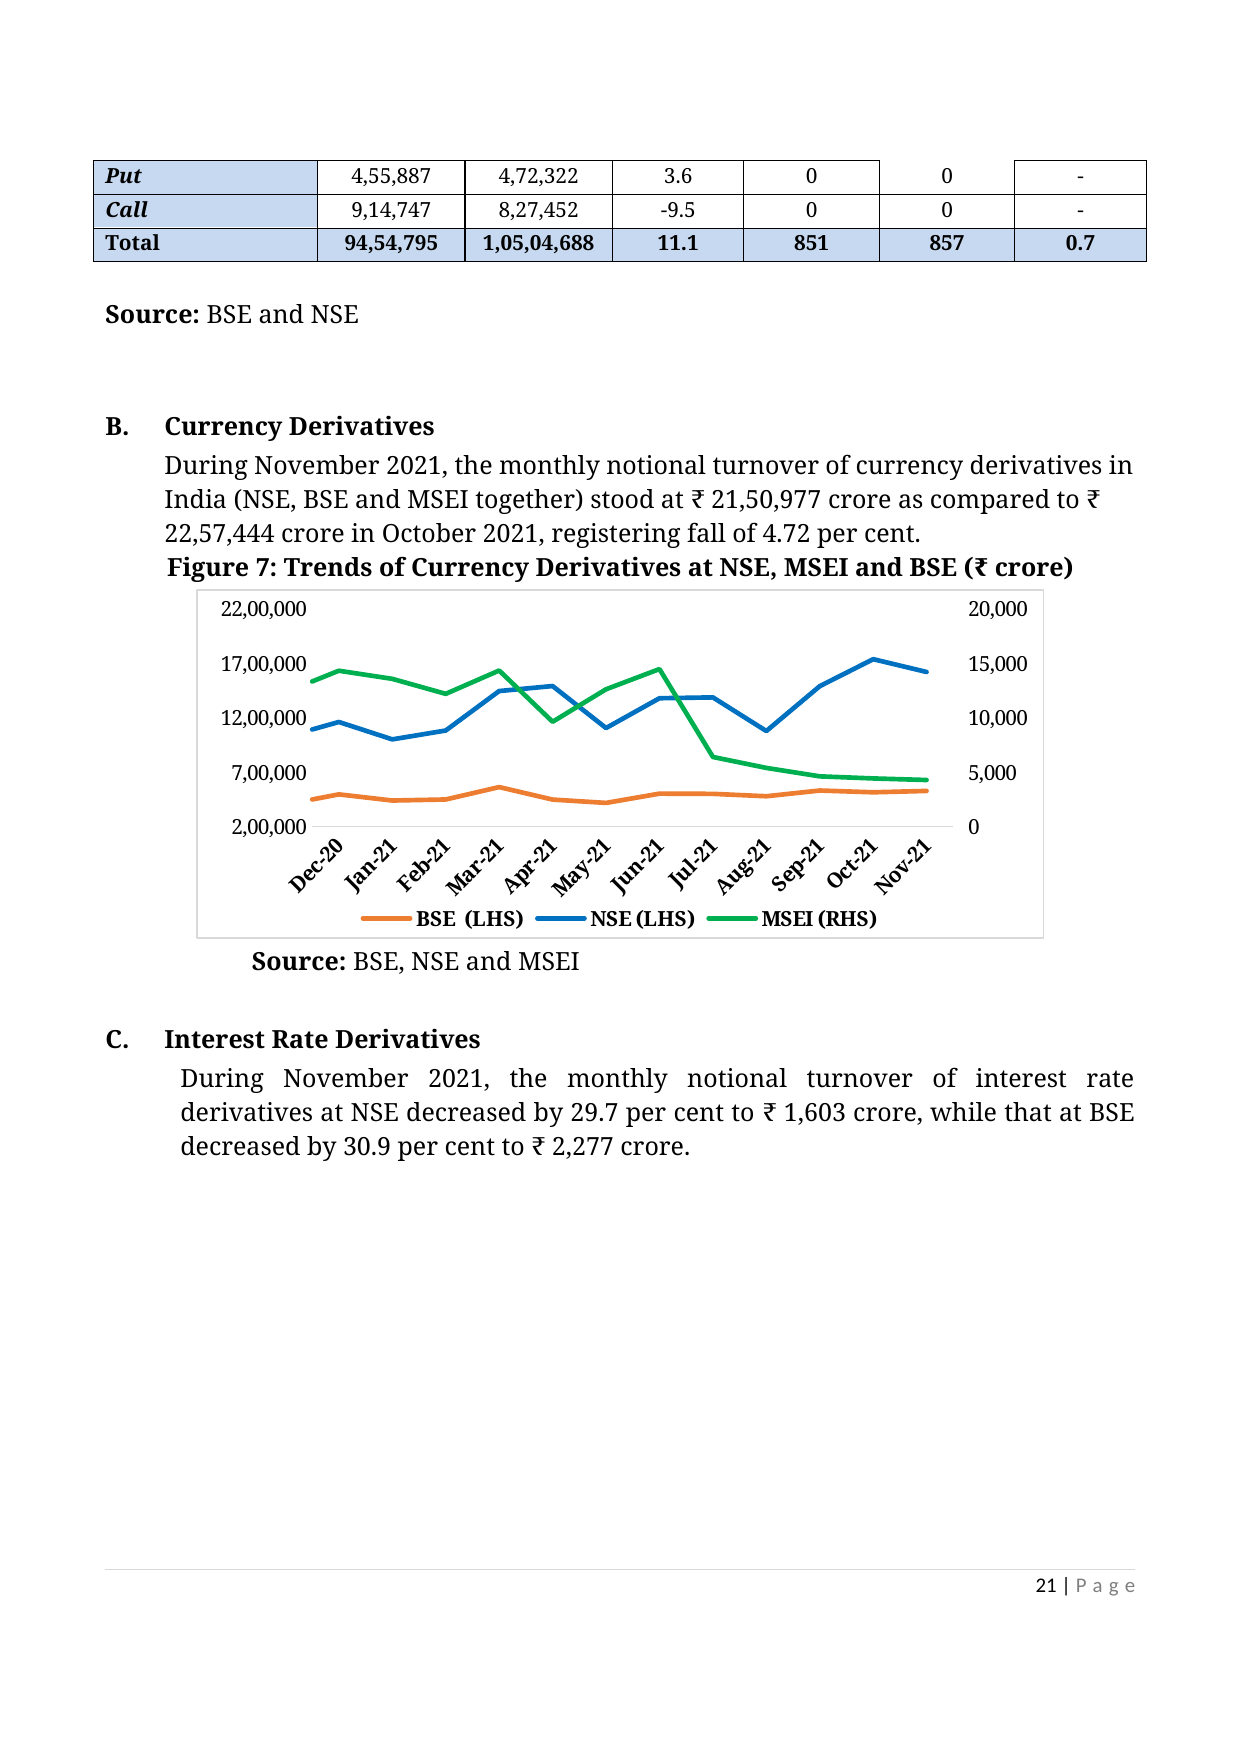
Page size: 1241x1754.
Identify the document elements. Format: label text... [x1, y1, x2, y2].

table_cell 4,72,322 [466, 161, 612, 194]
text During November 2021, the monthly notional turnover of currency derivatives in India (NSE, BSE and MSEI together) stood at ₹ 21,50,977 crore as compared to ₹ 22,57,444 crore in October 2021, registering fall of 4.72 per cent. [164, 448, 1135, 550]
table_cell 857 [880, 229, 1014, 261]
text Source: BSE, NSE and MSEI [180, 943, 1135, 977]
table_cell 4,55,887 [318, 161, 464, 194]
text Figure 7: Trends of Currency Derivatives at NSE, MSEI and BSE (₹ crore) [105, 550, 1135, 584]
table_cell - [1015, 161, 1146, 194]
table_cell 94,54,795 [318, 229, 464, 261]
table_cell 851 [744, 229, 879, 261]
table_cell 0 [744, 195, 879, 227]
table_cell 9,14,747 [318, 195, 464, 227]
list Interest Rate Derivatives [105, 1022, 1135, 1056]
table_cell 1,05,04,688 [466, 229, 612, 261]
table_cell 8,27,452 [466, 195, 612, 227]
list During November 2021, the monthly notional turnover of interest rate derivatives at NSE decreased by 29.7 per cent to ₹ 1,603 crore, while that at BSE decreased by 30.9 per cent to ₹ 2,277 crore. [180, 1061, 1135, 1163]
table_cell 0 [880, 195, 1014, 227]
table_cell - [1015, 195, 1146, 227]
table_cell Put [94, 161, 317, 194]
table_cell Total [94, 229, 317, 261]
table_cell -9.5 [613, 195, 743, 227]
table_cell Call [94, 195, 317, 227]
text Source: BSE and NSE [105, 296, 1135, 330]
table_cell 0 [744, 161, 879, 194]
table_cell 11.1 [613, 229, 743, 261]
table_cell 0.7 [1015, 229, 1146, 261]
table_cell 3.6 [613, 161, 743, 194]
list Currency Derivatives [105, 409, 1135, 443]
table_cell 0 [880, 160, 1014, 194]
